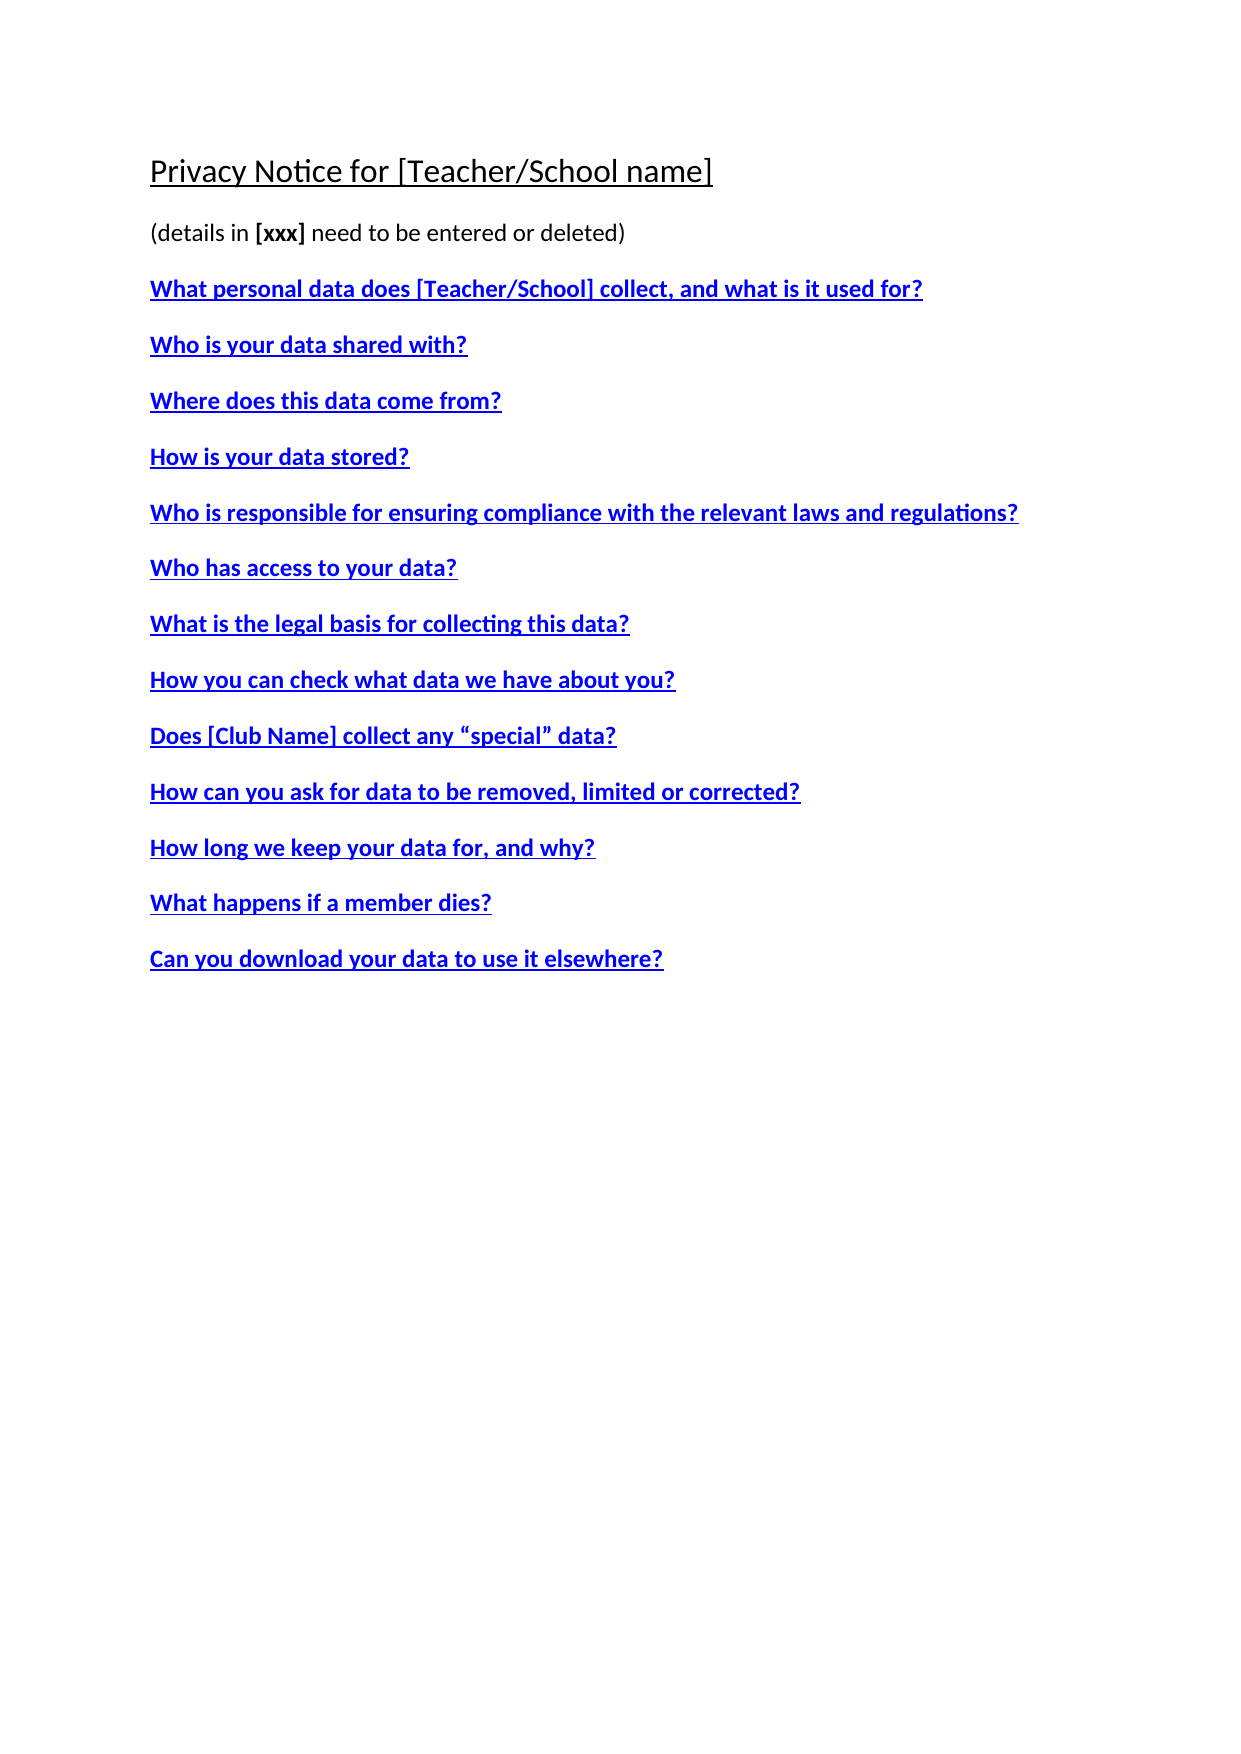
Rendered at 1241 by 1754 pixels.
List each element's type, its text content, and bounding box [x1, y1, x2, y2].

text How you can check what data we have about you? [150, 664, 1090, 695]
text Who is your data shared with? [150, 329, 1090, 360]
text How long we keep your data for, and why? [150, 832, 1090, 862]
text Does [Club Name] collect any “special” data? [150, 720, 1090, 751]
text Privacy Notice for [Teacher/School name] [150, 150, 1090, 191]
text Can you download your data to use it elsewhere? [150, 943, 1090, 974]
text How can you ask for data to be removed, limited or corrected? [150, 776, 1090, 806]
text What personal data does [Teacher/School] collect, and what is it used for? [150, 273, 1090, 304]
text What is the legal basis for collecting this data? [150, 608, 1090, 639]
text (details in [xxx] need to be entered or deleted) [150, 218, 1090, 248]
text What happens if a member dies? [150, 888, 1090, 918]
text Where does this data come from? [150, 385, 1090, 416]
text Who is responsible for ensuring compliance with the relevant laws and regulations? [150, 497, 1090, 527]
text How is your data stored? [150, 441, 1090, 471]
text Who has access to your data? [150, 553, 1090, 583]
